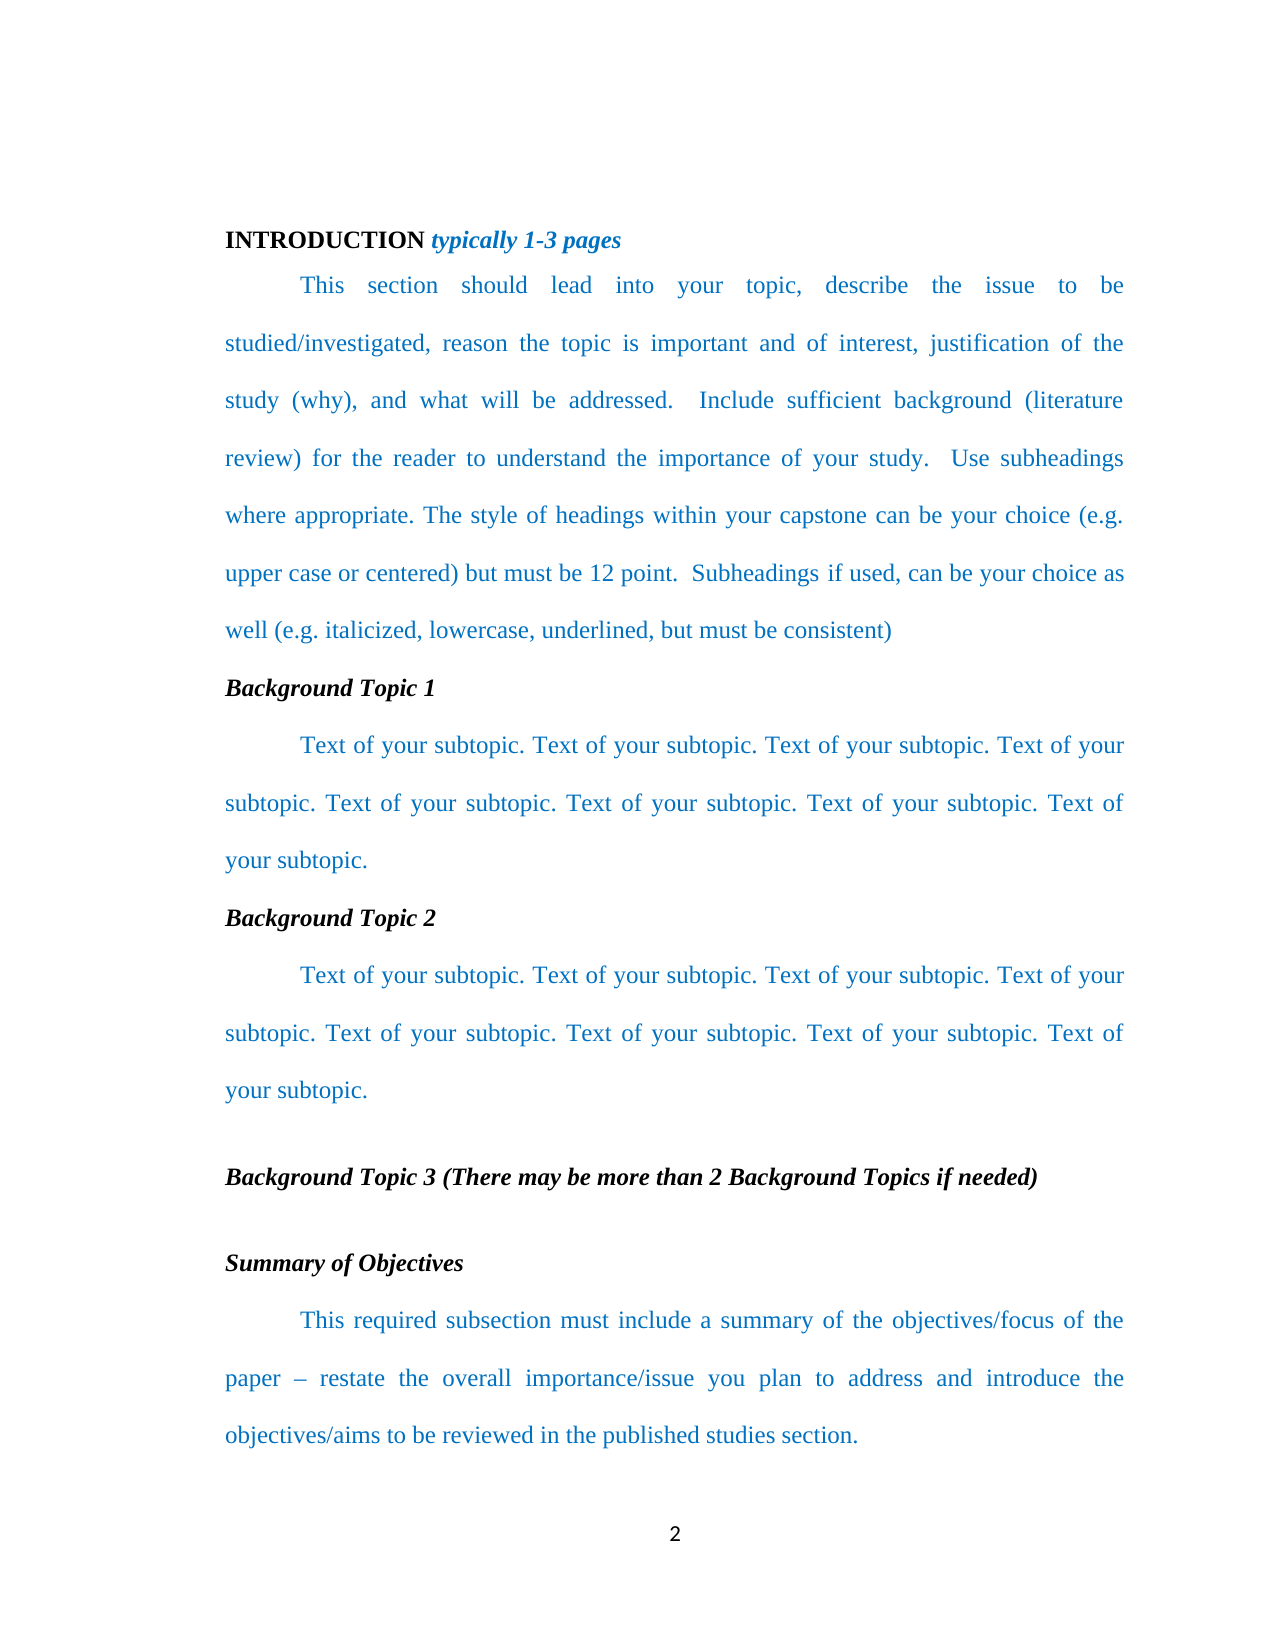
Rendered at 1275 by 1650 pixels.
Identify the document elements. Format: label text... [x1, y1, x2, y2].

text Background Topic 3 (There may be more than 2 Background Topics if needed) [225, 1162, 1125, 1190]
text This required subsection must include a summary of the objectives/focus of the paper – restate the overall importance/issue you plan to address and introduce the objectives/aims to be reviewed in the published studies section. [225, 1305, 1125, 1449]
text Background Topic 1 [225, 673, 1125, 702]
text This section should lead into your topic, describe the issue to be studied/investigated, reason the topic is important and of interest, justification of the study (why), and what will be addressed. Include sufficient background (literature review) for the reader to understand the importance of your study. Use subheadings where appropriate. The style of headings within your capstone can be your choice (e.g. upper case or centered) but must be 12 point. Subheadings if used, can be your choice as well (e.g. italicized, lowercase, underlined, but must be consistent) [225, 270, 1125, 644]
text Text of your subtopic. Text of your subtopic. Text of your subtopic. Text of your subtopic. Text of your subtopic. Text of your subtopic. Text of your subtopic. Text of your subtopic. [225, 730, 1125, 874]
text INTRODUCTION typically 1-3 pages [225, 225, 1125, 254]
text Background Topic 2 [225, 903, 1125, 932]
text Text of your subtopic. Text of your subtopic. Text of your subtopic. Text of your subtopic. Text of your subtopic. Text of your subtopic. Text of your subtopic. Text of your subtopic. [225, 960, 1125, 1104]
text Summary of Objectives [225, 1248, 1125, 1277]
